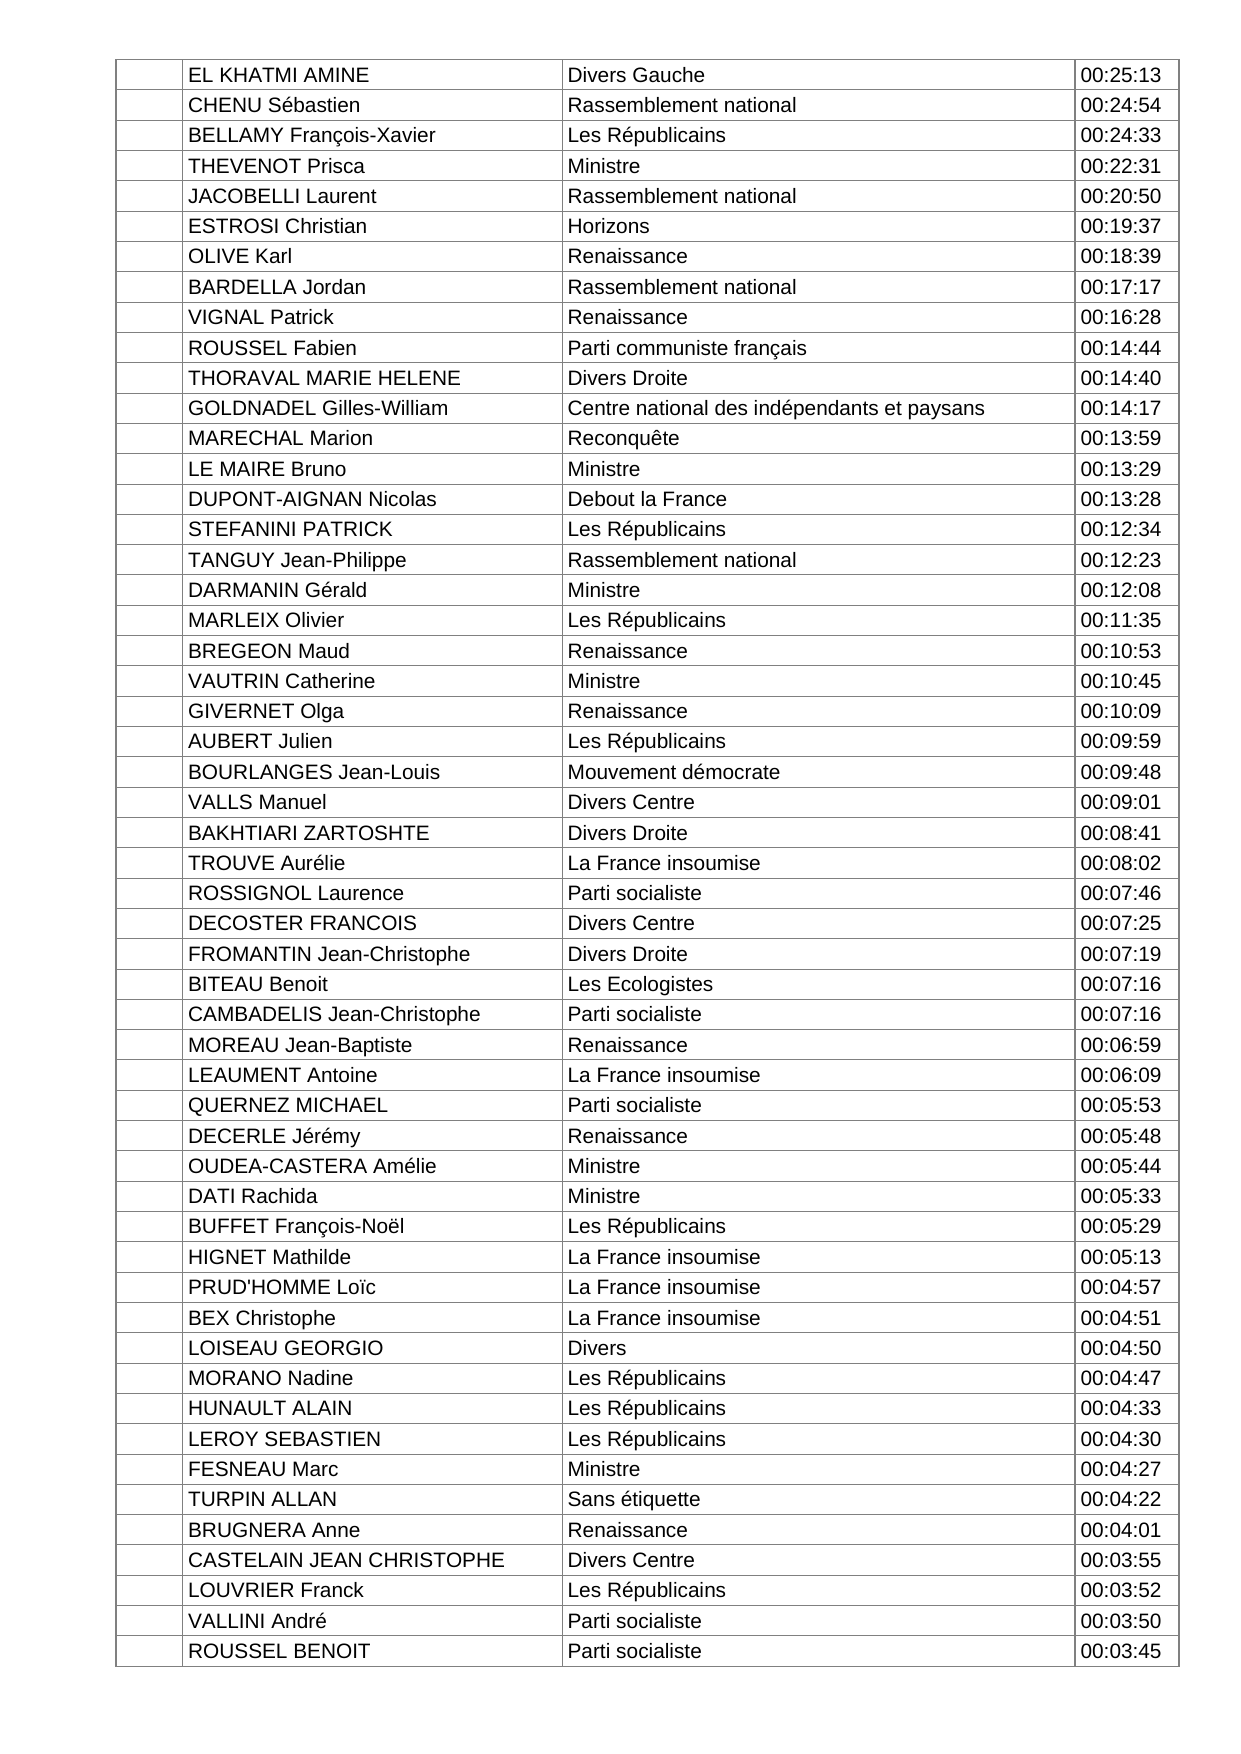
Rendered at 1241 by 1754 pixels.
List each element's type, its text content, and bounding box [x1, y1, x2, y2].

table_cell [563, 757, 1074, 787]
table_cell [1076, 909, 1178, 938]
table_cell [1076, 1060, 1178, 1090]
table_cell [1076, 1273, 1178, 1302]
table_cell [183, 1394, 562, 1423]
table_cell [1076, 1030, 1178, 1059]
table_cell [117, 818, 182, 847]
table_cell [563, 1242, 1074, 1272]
table_cell [117, 485, 182, 514]
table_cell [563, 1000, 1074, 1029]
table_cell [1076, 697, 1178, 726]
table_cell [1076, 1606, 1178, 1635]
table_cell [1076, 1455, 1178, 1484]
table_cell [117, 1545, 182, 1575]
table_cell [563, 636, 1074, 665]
table_cell [117, 60, 182, 89]
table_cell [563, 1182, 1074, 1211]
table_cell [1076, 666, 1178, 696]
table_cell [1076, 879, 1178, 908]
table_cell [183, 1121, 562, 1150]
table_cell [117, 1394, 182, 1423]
table_cell BELLAMY François-Xavier [183, 121, 562, 150]
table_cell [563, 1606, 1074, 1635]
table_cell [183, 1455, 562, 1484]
table_cell Rassemblement national [563, 90, 1074, 120]
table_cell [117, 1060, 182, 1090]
table_cell [117, 181, 182, 211]
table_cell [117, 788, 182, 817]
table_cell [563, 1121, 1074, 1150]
table_cell [117, 363, 182, 392]
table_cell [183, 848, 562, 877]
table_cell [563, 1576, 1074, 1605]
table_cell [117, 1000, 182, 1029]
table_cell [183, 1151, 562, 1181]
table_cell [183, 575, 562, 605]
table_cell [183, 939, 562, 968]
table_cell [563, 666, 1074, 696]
table_cell 00:13:59 [1076, 424, 1178, 453]
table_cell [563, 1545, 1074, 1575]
table_cell Debout la France [563, 485, 1074, 514]
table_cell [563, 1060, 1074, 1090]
table_cell BARDELLA Jordan [183, 272, 562, 302]
table_cell VIGNAL Patrick [183, 303, 562, 332]
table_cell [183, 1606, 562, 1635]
table_cell LE MAIRE Bruno [183, 454, 562, 483]
table_cell Parti communiste français [563, 333, 1074, 362]
table_cell [117, 515, 182, 544]
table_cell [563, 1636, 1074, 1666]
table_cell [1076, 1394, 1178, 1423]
table_cell 00:25:13 [1076, 60, 1178, 89]
table_cell [117, 454, 182, 483]
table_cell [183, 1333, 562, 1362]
table_cell Les Républicains [563, 121, 1074, 150]
table_cell Ministre [563, 454, 1074, 483]
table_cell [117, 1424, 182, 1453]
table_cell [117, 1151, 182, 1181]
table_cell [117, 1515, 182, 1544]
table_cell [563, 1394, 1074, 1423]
table_cell Reconquête [563, 424, 1074, 453]
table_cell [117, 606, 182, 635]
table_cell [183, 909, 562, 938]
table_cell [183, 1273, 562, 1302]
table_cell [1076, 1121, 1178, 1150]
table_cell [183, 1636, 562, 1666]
table_cell [117, 394, 182, 423]
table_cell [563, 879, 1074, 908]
table_cell Divers Droite [563, 363, 1074, 392]
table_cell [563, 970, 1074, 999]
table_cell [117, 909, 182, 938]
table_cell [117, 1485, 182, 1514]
table_cell EL KHATMI AMINE [183, 60, 562, 89]
table_cell MARECHAL Marion [183, 424, 562, 453]
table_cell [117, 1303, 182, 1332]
table_cell [117, 151, 182, 180]
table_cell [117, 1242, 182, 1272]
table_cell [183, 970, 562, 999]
table_cell TANGUY Jean-Philippe [183, 545, 562, 574]
table_cell [117, 121, 182, 150]
table_cell 00:14:40 [1076, 363, 1178, 392]
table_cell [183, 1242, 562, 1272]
table_cell 00:16:28 [1076, 303, 1178, 332]
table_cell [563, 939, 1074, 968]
table_cell 00:14:44 [1076, 333, 1178, 362]
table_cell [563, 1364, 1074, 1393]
table_cell [117, 212, 182, 241]
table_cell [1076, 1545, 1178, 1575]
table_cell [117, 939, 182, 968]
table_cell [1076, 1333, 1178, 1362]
table_cell 00:24:33 [1076, 121, 1178, 150]
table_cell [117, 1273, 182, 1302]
table_cell Ministre [563, 151, 1074, 180]
table_cell Centre national des indépendants et paysans [563, 394, 1074, 423]
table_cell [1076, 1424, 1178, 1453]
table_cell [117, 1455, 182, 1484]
table_cell Renaissance [563, 242, 1074, 271]
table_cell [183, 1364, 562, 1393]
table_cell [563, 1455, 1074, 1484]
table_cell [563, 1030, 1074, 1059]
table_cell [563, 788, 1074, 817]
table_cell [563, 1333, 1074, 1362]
table_cell GOLDNADEL Gilles-William [183, 394, 562, 423]
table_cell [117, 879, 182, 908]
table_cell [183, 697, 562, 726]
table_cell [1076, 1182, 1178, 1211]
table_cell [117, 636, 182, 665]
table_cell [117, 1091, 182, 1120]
table_cell Rassemblement national [563, 272, 1074, 302]
table_cell Divers Gauche [563, 60, 1074, 89]
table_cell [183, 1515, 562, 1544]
table_cell 00:20:50 [1076, 181, 1178, 211]
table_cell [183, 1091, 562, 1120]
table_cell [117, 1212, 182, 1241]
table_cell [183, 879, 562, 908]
table_cell STEFANINI PATRICK [183, 515, 562, 544]
table_cell Rassemblement national [563, 181, 1074, 211]
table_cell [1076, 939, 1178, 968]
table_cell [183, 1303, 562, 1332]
table_cell THORAVAL MARIE HELENE [183, 363, 562, 392]
table_cell [117, 333, 182, 362]
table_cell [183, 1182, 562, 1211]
table_cell THEVENOT Prisca [183, 151, 562, 180]
table_cell OLIVE Karl [183, 242, 562, 271]
table_cell CHENU Sébastien [183, 90, 562, 120]
table_cell [117, 90, 182, 120]
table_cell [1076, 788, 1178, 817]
table_cell [117, 424, 182, 453]
table_cell [117, 545, 182, 574]
table_cell 00:17:17 [1076, 272, 1178, 302]
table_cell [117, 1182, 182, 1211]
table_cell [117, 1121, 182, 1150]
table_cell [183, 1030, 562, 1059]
table_cell 00:22:31 [1076, 151, 1178, 180]
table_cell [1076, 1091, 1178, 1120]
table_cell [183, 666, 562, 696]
table_cell 00:24:54 [1076, 90, 1178, 120]
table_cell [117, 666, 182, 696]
table_cell Renaissance [563, 303, 1074, 332]
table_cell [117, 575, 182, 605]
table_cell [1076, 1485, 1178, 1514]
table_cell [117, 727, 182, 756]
table_cell JACOBELLI Laurent [183, 181, 562, 211]
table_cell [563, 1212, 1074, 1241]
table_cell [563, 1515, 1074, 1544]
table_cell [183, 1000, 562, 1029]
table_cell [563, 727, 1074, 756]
table_cell ESTROSI Christian [183, 212, 562, 241]
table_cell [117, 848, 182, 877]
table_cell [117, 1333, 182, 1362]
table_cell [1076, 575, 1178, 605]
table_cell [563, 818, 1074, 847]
table_cell [117, 242, 182, 271]
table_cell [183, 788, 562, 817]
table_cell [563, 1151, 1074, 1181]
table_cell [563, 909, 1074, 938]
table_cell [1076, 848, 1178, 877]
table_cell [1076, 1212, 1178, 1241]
table_cell [117, 303, 182, 332]
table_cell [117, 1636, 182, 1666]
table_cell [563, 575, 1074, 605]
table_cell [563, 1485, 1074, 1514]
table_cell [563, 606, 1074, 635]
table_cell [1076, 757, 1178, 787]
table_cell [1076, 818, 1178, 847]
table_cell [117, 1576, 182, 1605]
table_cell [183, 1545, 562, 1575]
table_cell DUPONT-AIGNAN Nicolas [183, 485, 562, 514]
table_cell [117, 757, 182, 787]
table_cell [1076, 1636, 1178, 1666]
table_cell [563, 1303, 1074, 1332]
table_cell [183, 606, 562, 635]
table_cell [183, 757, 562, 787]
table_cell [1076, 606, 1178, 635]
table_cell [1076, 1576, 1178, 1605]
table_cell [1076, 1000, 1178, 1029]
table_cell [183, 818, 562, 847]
table_cell 00:13:29 [1076, 454, 1178, 483]
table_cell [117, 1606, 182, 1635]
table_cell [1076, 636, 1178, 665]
table_cell 00:12:34 [1076, 515, 1178, 544]
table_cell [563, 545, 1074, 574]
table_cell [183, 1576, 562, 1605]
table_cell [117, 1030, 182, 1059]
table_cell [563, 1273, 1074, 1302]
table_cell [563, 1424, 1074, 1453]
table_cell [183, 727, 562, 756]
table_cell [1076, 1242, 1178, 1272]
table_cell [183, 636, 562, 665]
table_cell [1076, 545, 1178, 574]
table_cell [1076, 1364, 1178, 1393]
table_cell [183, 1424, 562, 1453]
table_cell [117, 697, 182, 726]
table_cell 00:13:28 [1076, 485, 1178, 514]
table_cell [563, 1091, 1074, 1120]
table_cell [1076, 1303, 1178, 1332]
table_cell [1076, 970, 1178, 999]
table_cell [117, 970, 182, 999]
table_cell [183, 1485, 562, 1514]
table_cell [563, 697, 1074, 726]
table_cell ROUSSEL Fabien [183, 333, 562, 362]
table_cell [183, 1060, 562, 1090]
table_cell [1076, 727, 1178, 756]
table_cell Les Républicains [563, 515, 1074, 544]
table_cell 00:18:39 [1076, 242, 1178, 271]
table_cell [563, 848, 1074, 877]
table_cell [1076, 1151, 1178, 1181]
table_cell Horizons [563, 212, 1074, 241]
table_cell 00:14:17 [1076, 394, 1178, 423]
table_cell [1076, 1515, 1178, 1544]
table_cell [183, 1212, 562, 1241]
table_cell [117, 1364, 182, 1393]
table_cell [117, 272, 182, 302]
table_cell 00:19:37 [1076, 212, 1178, 241]
